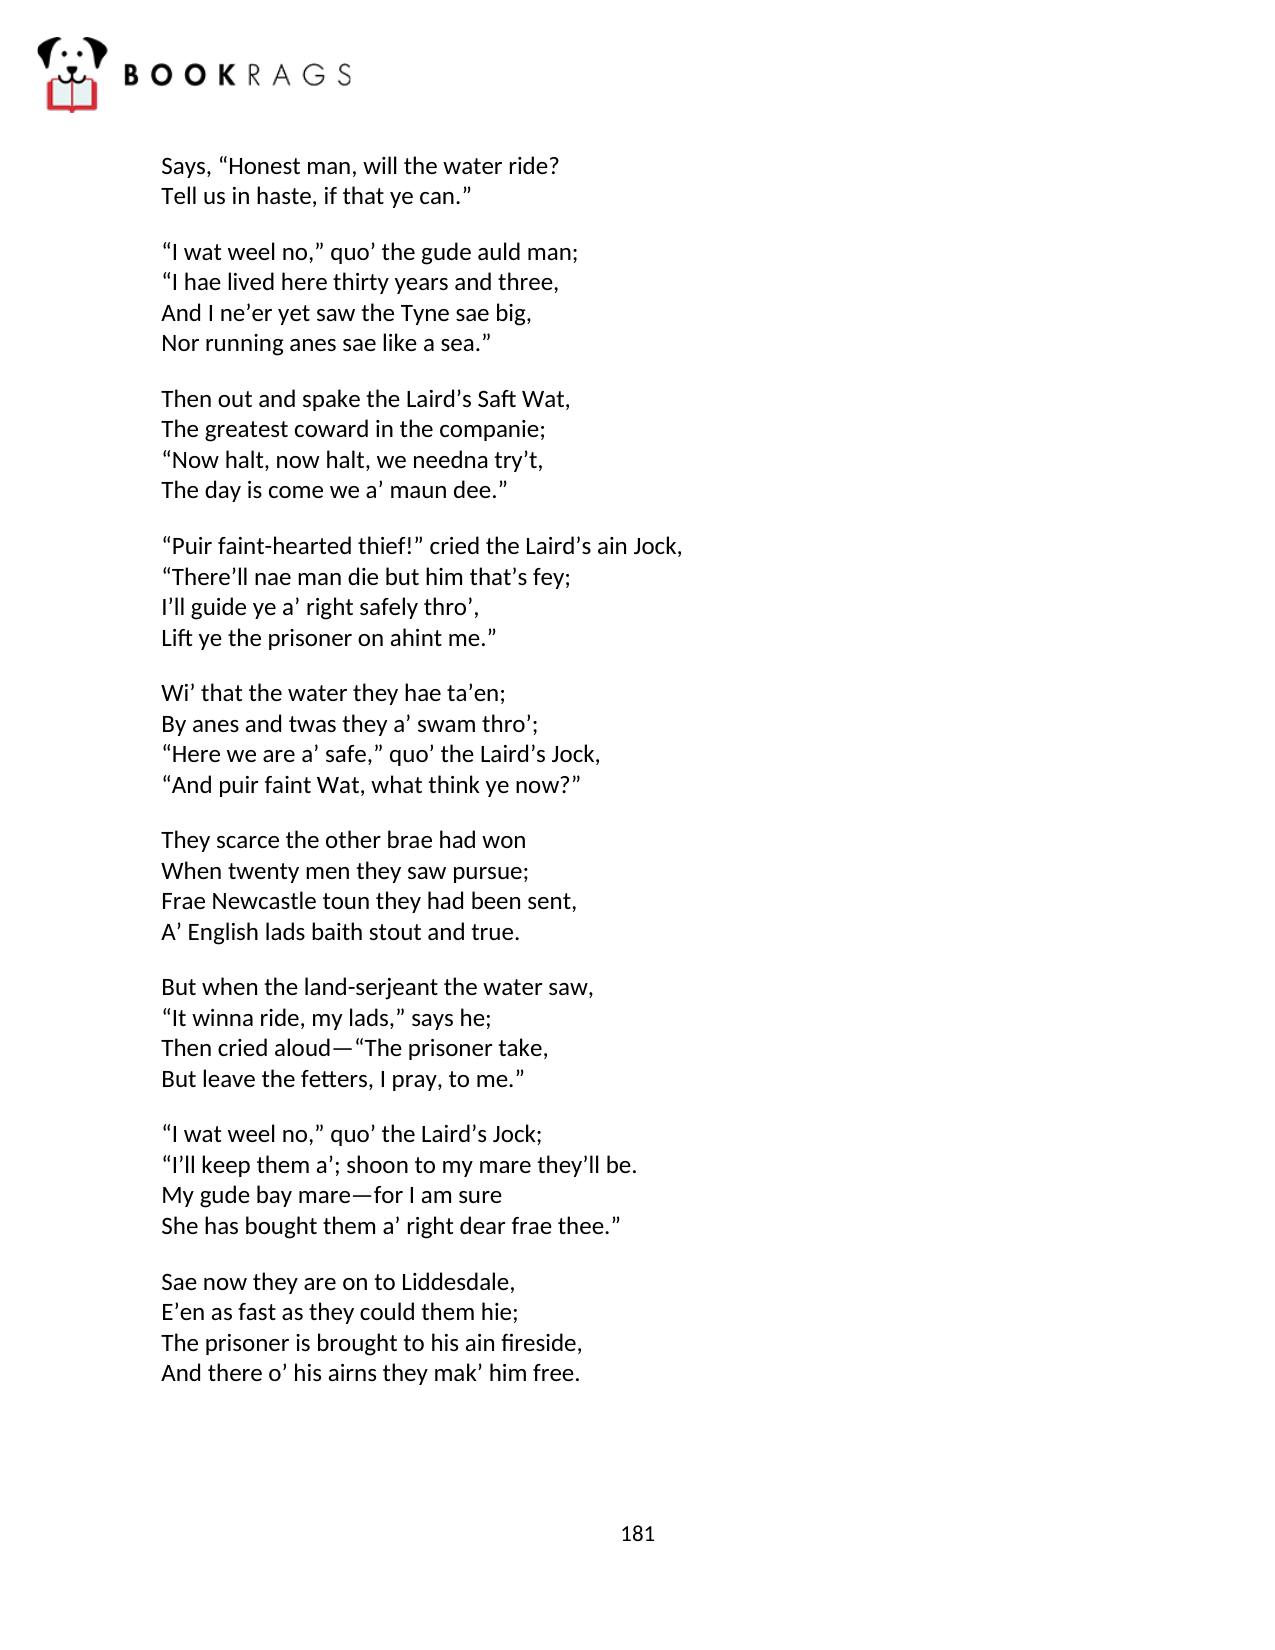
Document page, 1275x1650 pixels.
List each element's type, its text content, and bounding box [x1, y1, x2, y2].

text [150, 150, 1125, 211]
text They scarce the other brae had won When twenty men they saw pursue; Frae Newcastle toun they had been sent, A’ English lads baith stout and true. [150, 824, 1125, 946]
text “I wat weel no,” quo’ the Laird’s Jock; “I’ll keep them a’; shoon to my mare they’ll be. My gude bay mare—­for I am sure She has bought them a’ right dear frae thee.” [150, 1118, 1125, 1241]
picture [37, 37, 351, 113]
text Sae now they are on to Liddesdale, E’en as fast as they could them hie; The prisoner is brought to his ain fireside, And there o’ his airns they mak’ him free. [150, 1266, 1125, 1388]
text “I wat weel no,” quo’ the gude auld man; “I hae lived here thirty years and three, And I ne’er yet saw the Tyne sae big, Nor running anes sae like a sea.” [150, 236, 1125, 358]
text “Puir faint-hearted thief!” cried the Laird’s ain Jock, “There’ll nae man die but him that’s fey; I’ll guide ye a’ right safely thro’, Lift ye the prisoner on ahint me.” [150, 530, 1125, 652]
text Wi’ that the water they hae ta’en; By anes and twas they a’ swam thro’; “Here we are a’ safe,” quo’ the Laird’s Jock, “And puir faint Wat, what think ye now?” [150, 677, 1125, 799]
text But when the land-serjeant the water saw, “It winna ride, my lads,” says he; Then cried aloud—­“The prisoner take, But leave the fetters, I pray, to me.” [150, 971, 1125, 1093]
text Then out and spake the Laird’s Saft Wat, The greatest coward in the companie; “Now halt, now halt, we needna try’t, The day is come we a’ maun dee.” [150, 383, 1125, 505]
